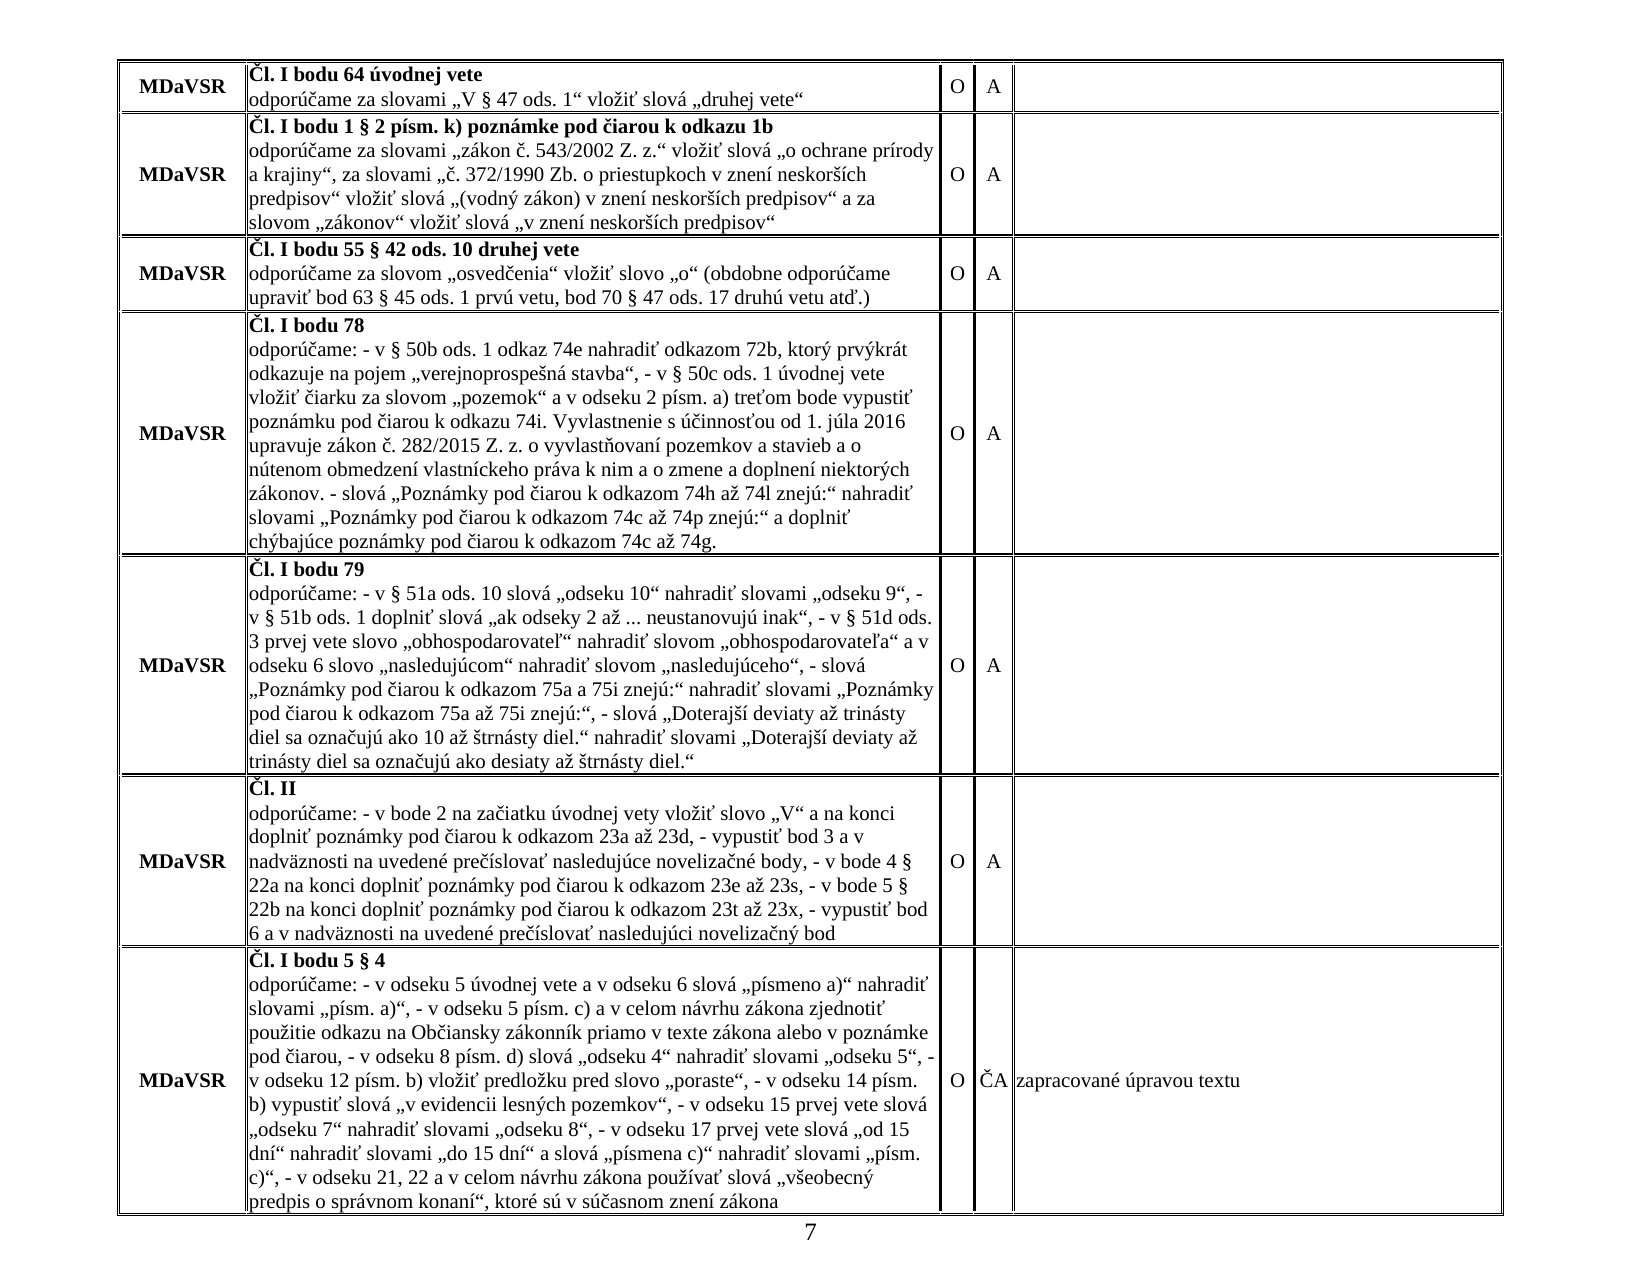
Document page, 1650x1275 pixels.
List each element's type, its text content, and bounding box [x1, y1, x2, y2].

table_cell A [976, 114, 1012, 234]
table_cell MDaVSR [120, 773, 245, 945]
table_cell MDaVSR [120, 553, 245, 773]
table_cell [1014, 63, 1501, 111]
table_cell MDaVSR [118, 945, 246, 1213]
table_cell A [976, 238, 1012, 309]
table_cell ČA [974, 948, 1013, 1213]
table_cell O [942, 114, 973, 234]
table_cell [1015, 553, 1501, 773]
table_cell MDaVSR [120, 63, 246, 111]
table_cell Čl. I bodu 64 úvodnej vete odporúčame za slovami „V § 47 ods. 1“ vložiť slová „druhej vete“ [246, 63, 940, 111]
table_cell [1015, 234, 1501, 309]
table_cell O [942, 238, 973, 309]
table_cell Čl. I bodu 55 § 42 ods. 10 druhej vete odporúčame za slovom „osvedčenia“ vložiť slovo „o“ (obdobne odporúčame upraviť bod 63 § 45 ods. 1 prvú vetu, bod 70 § 47 ods. 17 druhú vetu atď.) [248, 238, 939, 309]
table_cell Čl. I bodu 5 § 4 odporúčame: - v odseku 5 úvodnej vete a v odseku 6 slová „písmeno a)“ nahradiť slovami „písm. a)“, - v odseku 5 písm. c) a v celom návrhu zákona zjednotiť použitie odkazu na Občiansky zákonník priamo v texte zákona alebo v poznámke pod čiarou, - v odseku 8 písm. d) slová „odseku 4“ nahradiť slovami „odseku 5“, - v odseku 12 písm. b) vložiť predložku pred slovo „poraste“, - v odseku 14 písm. b) vypustiť slová „v evidencii lesných pozemkov“, - v odseku 15 prvej vete slová „odseku 7“ nahradiť slovami „odseku 8“, - v odseku 17 prvej vete slová „od 15 dní“ nahradiť slovami „do 15 dní“ a slová „písmena c)“ nahradiť slovami „písm. c)“, - v odseku 21, 22 a v celom návrhu zákona používať slová „všeobecný predpis o správnom konaní“, ktoré sú v súčasnom znení zákona [246, 948, 940, 1213]
table_cell Čl. I bodu 79 odporúčame: - v § 51a ods. 10 slová „odseku 10“ nahradiť slovami „odseku 9“, - v § 51b ods. 1 doplniť slová „ak odseky 2 až ... neustanovujú inak“, - v § 51d ods. 3 prvej vete slovo „obhospodarovateľ“ nahradiť slovom „obhospodarovateľa“ a v odseku 6 slovo „nasledujúcom“ nahradiť slovom „nasledujúceho“, - slová „Poznámky pod čiarou k odkazom 75a a 75i znejú:“ nahradiť slovami „Poznámky pod čiarou k odkazom 75a až 75i znejú:“, - slová „Doterajší deviaty až trinásty diel sa označujú ako 10 až štrnásty diel.“ nahradiť slovami „Doterajší deviaty až trinásty diel sa označujú ako desiaty až štrnásty diel.“ [248, 557, 939, 773]
table_cell O [940, 948, 974, 1213]
table_cell MDaVSR [120, 310, 245, 553]
table_cell A [976, 313, 1012, 553]
table_cell zapracované úpravou textu [1014, 945, 1502, 1213]
table_cell [1014, 111, 1502, 234]
table_cell O [940, 61, 974, 111]
table_cell Čl. I bodu 78 odporúčame: - v § 50b ods. 1 odkaz 74e nahradiť odkazom 72b, ktorý prvýkrát odkazuje na pojem „verejnoprospešná stavba“, - v § 50c ods. 1 úvodnej vete vložiť čiarku za slovom „pozemok“ a v odseku 2 písm. a) treťom bode vypustiť poznámku pod čiarou k odkazu 74i. Vyvlastnenie s účinnosťou od 1. júla 2016 upravuje zákon č. 282/2015 Z. z. o vyvlastňovaní pozemkov a stavieb a o nútenom obmedzení vlastníckeho práva k nim a o zmene a doplnení niektorých zákonov. - slová „Poznámky pod čiarou k odkazom 74h až 74l znejú:“ nahradiť slovami „Poznámky pod čiarou k odkazom 74c až 74p znejú:“ a doplniť chýbajúce poznámky pod čiarou k odkazom 74c až 74g. [248, 313, 939, 553]
table_cell [1015, 773, 1501, 945]
table_cell O [942, 777, 973, 945]
table_cell [1015, 310, 1501, 553]
table_cell A [974, 63, 1013, 111]
table_cell MDaVSR [118, 111, 246, 234]
table_cell A [976, 777, 1012, 945]
table_cell Čl. I bodu 1 § 2 písm. k) poznámke pod čiarou k odkazu 1b odporúčame za slovami „zákon č. 543/2002 Z. z.“ vložiť slová „o ochrane prírody a krajiny“, za slovami „č. 372/1990 Zb. o priestupkoch v znení neskorších predpisov“ vložiť slová „(vodný zákon) v znení neskorších predpisov“ a za slovom „zákonov“ vložiť slová „v znení neskorších predpisov“ [248, 114, 939, 234]
table_cell Čl. II odporúčame: - v bode 2 na začiatku úvodnej vety vložiť slovo „V“ a na konci doplniť poznámky pod čiarou k odkazom 23a až 23d, - vypustiť bod 3 a v nadväznosti na uvedené prečíslovať nasledujúce novelizačné body, - v bode 4 § 22a na konci doplniť poznámky pod čiarou k odkazom 23e až 23s, - v bode 5 § 22b na konci doplniť poznámky pod čiarou k odkazom 23t až 23x, - vypustiť bod 6 a v nadväznosti na uvedené prečíslovať nasledujúci novelizačný bod [248, 777, 939, 945]
table_cell O [942, 557, 973, 773]
table_cell A [976, 557, 1012, 773]
table_cell O [942, 313, 973, 553]
table_cell MDaVSR [120, 234, 245, 309]
